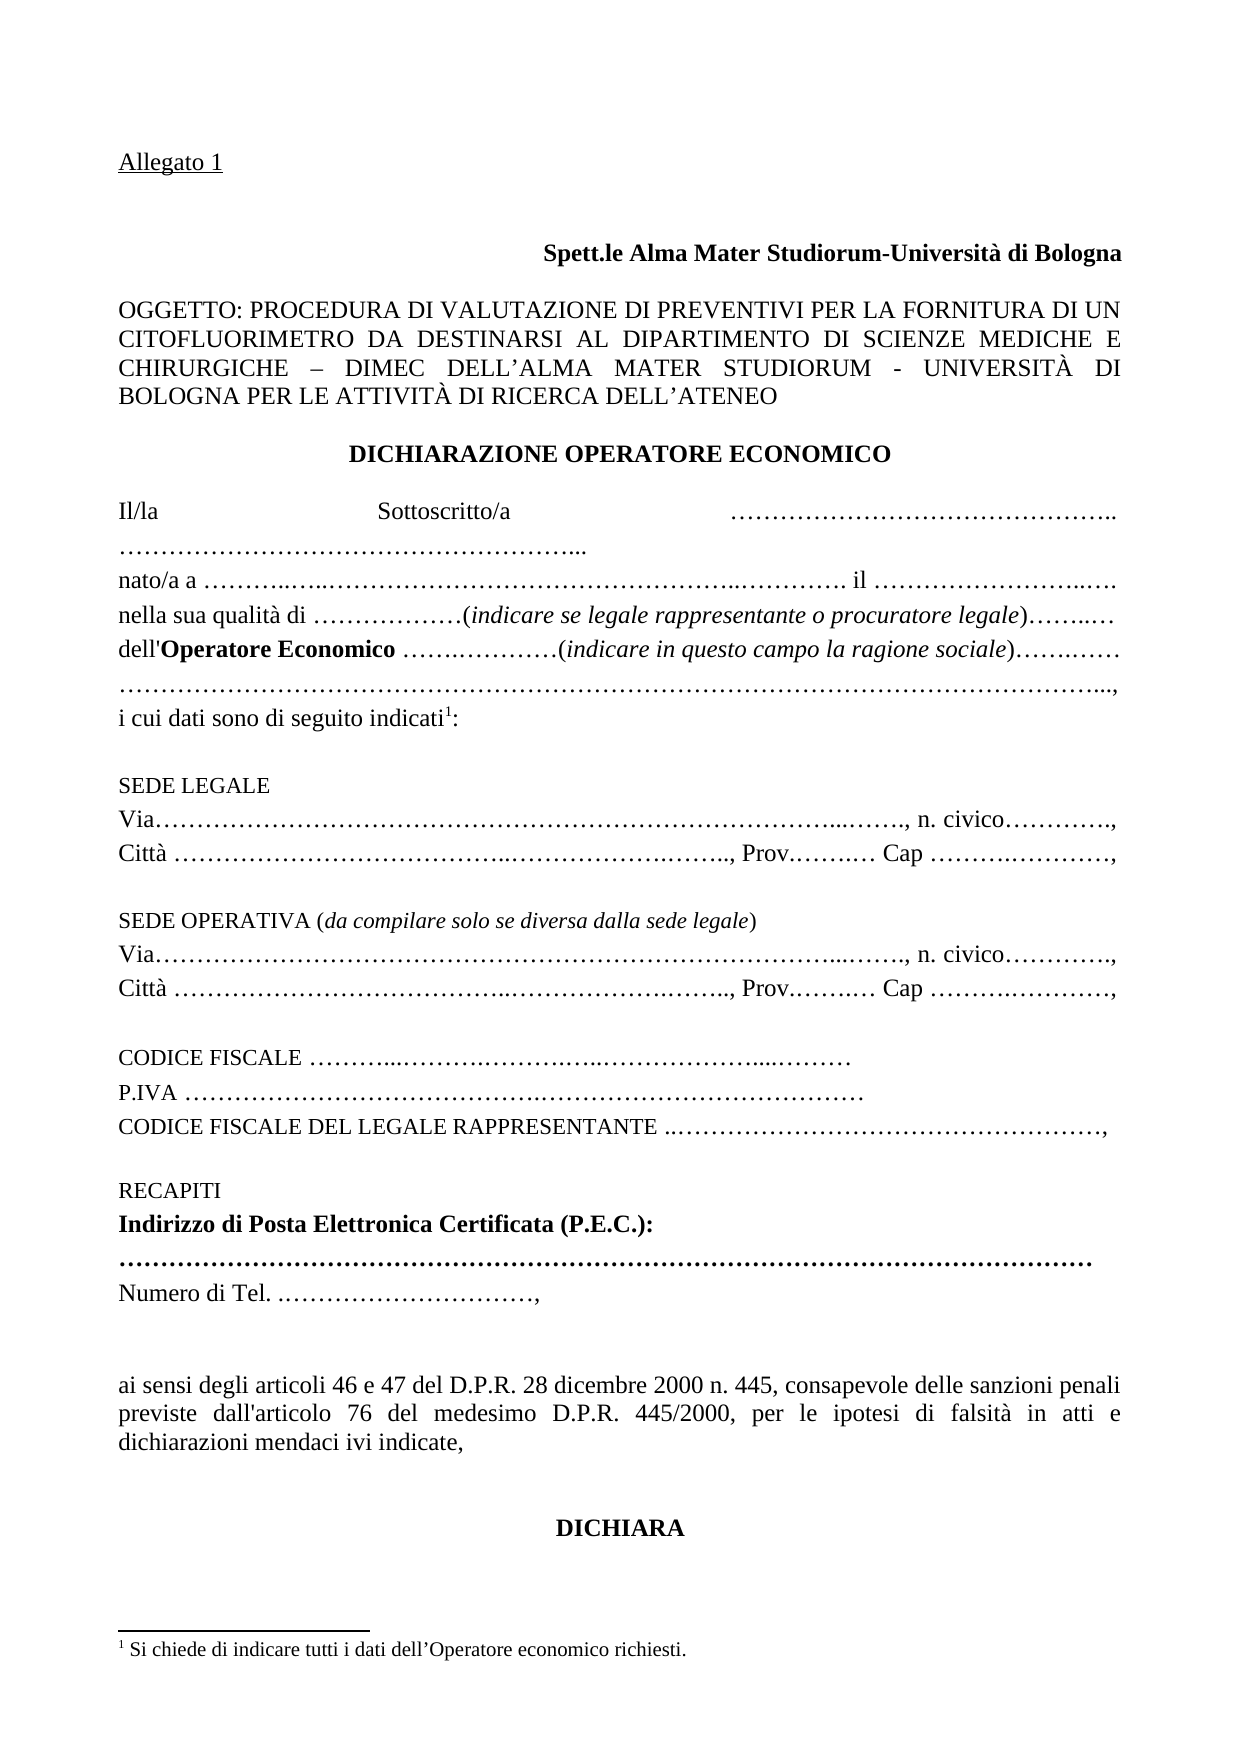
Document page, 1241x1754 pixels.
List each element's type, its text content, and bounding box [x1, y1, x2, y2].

text nato/a a ………..…..…………………………………………..…………. il ……………………..…. [118, 565, 1117, 594]
text P.IVA …………………………………….………………………………… [118, 1077, 1117, 1106]
text DICHIARAZIONE OPERATORE ECONOMICO [118, 439, 1122, 468]
text Via………………………………………………………………………...……., n. civico…………., Città …………………………………..……………….…….., Prov.…….… Cap ……….…………, [118, 939, 1117, 1002]
text CODICE FISCALE DEL LEGALE RAPPRESENTANTE ..……………………………………………, [118, 1111, 1117, 1140]
text nella sua qualità di ………………(indicare se legale rappresentante o procuratore legale)……..… [118, 600, 1117, 629]
text Indirizzo di Posta Elettronica Certificata (P.E.C.): [118, 1209, 1117, 1238]
text ………………………………………………………………………………………………………..., [118, 669, 1122, 698]
text RECAPITI [118, 1177, 1117, 1204]
text i cui dati sono di seguito indicati: [118, 703, 1117, 732]
text ……………………………………………………………………………………………………… [118, 1243, 1117, 1272]
text CODICE FISCALE ………...……….……….…..………………....……… [118, 1042, 1117, 1071]
text Allegato 1 [118, 147, 1122, 176]
text DICHIARA [118, 1513, 1122, 1542]
text Numero di Tel. .…………………………, [118, 1278, 1117, 1307]
text ai sensi degli articoli 46 e 47 del D.P.R. 28 dicembre 2000 n. 445, consapevole delle sanzioni penali previste dall'articolo 76 del medesimo D.P.R. 445/2000, per le ipotesi di falsità in atti e dichiarazioni mendaci ivi indicate, [118, 1370, 1122, 1456]
text SEDE OPERATIVA (da compilare solo se diversa dalla sede legale) [118, 907, 1117, 934]
text Spett.le Alma Mater Studiorum-Università di Bologna [118, 238, 1122, 266]
text dell'Operatore Economico …….…………(indicare in questo campo la ragione sociale)…….…… [118, 634, 1122, 663]
text OGGETTO: PROCEDURA DI VALUTAZIONE DI PREVENTIVI PER LA FORNITURA DI UN CITOFLUORIMETRO DA DESTINARSI AL DIPARTIMENTO DI SCIENZE MEDICHE E CHIRURGICHE – DIMEC DELL’ALMA MATER STUDIORUM - UNIVERSITÀ DI BOLOGNA PER LE ATTIVITÀ DI RICERCA DELL’ATENEO [118, 295, 1122, 410]
text Via………………………………………………………………………...……., n. civico…………., Città …………………………………..……………….…….., Prov.…….… Cap ……….…………, [118, 804, 1117, 867]
text SEDE LEGALE [118, 772, 1117, 799]
text Il/la Sottoscritto/a ………………………………………..………………………………………………... [118, 496, 1117, 560]
